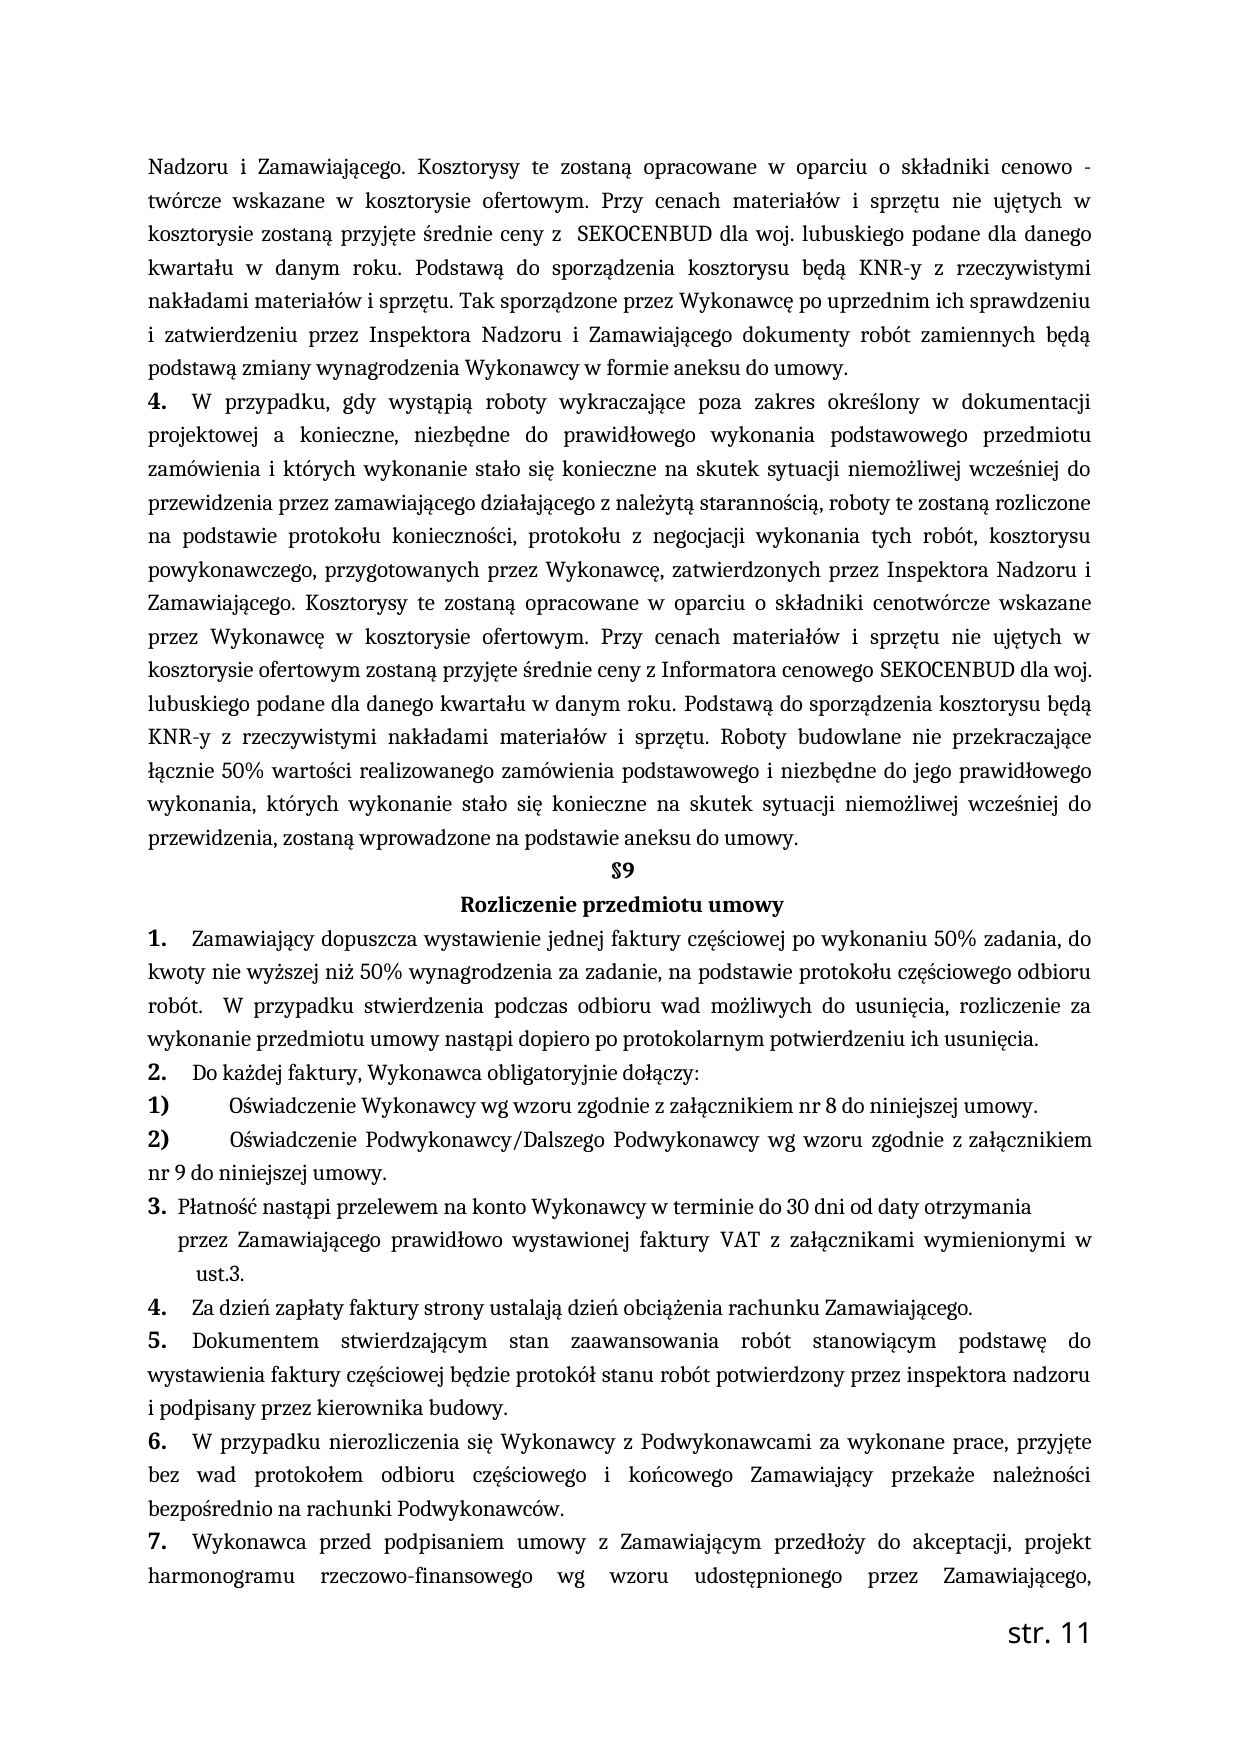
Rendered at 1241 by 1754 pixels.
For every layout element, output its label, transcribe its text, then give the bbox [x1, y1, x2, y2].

list Dokumentem stwierdzającym stan zaawansowania robót stanowiącym podstawę do wystawienia faktury częściowej będzie protokół stanu robót potwierdzony przez inspektora nadzoru i podpisany przez kierownika budowy. [148, 1322, 1092, 1422]
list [148, 148, 1092, 382]
list Oświadczenie Wykonawcy wg wzoru zgodnie z załącznikiem nr 8 do niniejszej umowy. [148, 1087, 1092, 1120]
list W przypadku nierozliczenia się Wykonawcy z Podwykonawcami za wykonane prace, przyjęte bez wad protokołem odbioru częściowego i końcowego Zamawiający przekaże należności bezpośrednio na rachunki Podwykonawców. [148, 1422, 1092, 1523]
list Oświadczenie Podwykonawcy/Dalszego Podwykonawcy wg wzoru zgodnie z załącznikiem nr 9 do niniejszej umowy. [148, 1120, 1092, 1187]
list Płatność nastąpi przelewem na konto Wykonawcy w terminie do 30 dni od daty otrzymania [148, 1187, 1092, 1221]
list Za dzień zapłaty faktury strony ustalają dzień obciążenia rachunku Zamawiającego. [148, 1288, 1092, 1322]
text Rozliczenie przedmiotu umowy [152, 886, 1092, 919]
list Zamawiający dopuszcza wystawienie jednej faktury częściowej po wykonaniu 50% zadania, do kwoty nie wyższej niż 50% wynagrodzenia za zadanie, na podstawie protokołu częściowego odbioru robót. W przypadku stwierdzenia podczas odbioru wad możliwych do usunięcia, rozliczenie za wykonanie przedmiotu umowy nastąpi dopiero po protokolarnym potwierdzeniu ich usunięcia. [148, 919, 1092, 1053]
text §9 [152, 852, 1092, 886]
list Do każdej faktury, Wykonawca obligatoryjnie dołączy: [148, 1053, 1092, 1087]
text przez Zamawiającego prawidłowo wystawionej faktury VAT z załącznikami wymienionymi w ust.3. [177, 1221, 1092, 1288]
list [148, 1523, 1092, 1590]
list W przypadku, gdy wystąpią roboty wykraczające poza zakres określony w dokumentacji projektowej a konieczne, niezbędne do prawidłowego wykonania podstawowego przedmiotu zamówienia i których wykonanie stało się konieczne na skutek sytuacji niemożliwej wcześniej do przewidzenia przez zamawiającego działającego z należytą starannością, roboty te zostaną rozliczone na podstawie protokołu konieczności, protokołu z negocjacji wykonania tych robót, kosztorysu powykonawczego, przygotowanych przez Wykonawcę, zatwierdzonych przez Inspektora Nadzoru i Zamawiającego. Kosztorysy te zostaną opracowane w oparciu o składniki cenotwórcze wskazane przez Wykonawcę w kosztorysie ofertowym. Przy cenach materiałów i sprzętu nie ujętych w kosztorysie ofertowym zostaną przyjęte średnie ceny z Informatora cenowego SEKOCENBUD dla woj. lubuskiego podane dla danego kwartału w danym roku. Podstawą do sporządzenia kosztorysu będą KNR-y z rzeczywistymi nakładami materiałów i sprzętu. Roboty budowlane nie przekraczające łącznie 50% wartości realizowanego zamówienia podstawowego i niezbędne do jego prawidłowego wykonania, których wykonanie stało się konieczne na skutek sytuacji niemożliwej wcześniej do przewidzenia, zostaną wprowadzone na podstawie aneksu do umowy. [148, 382, 1092, 852]
